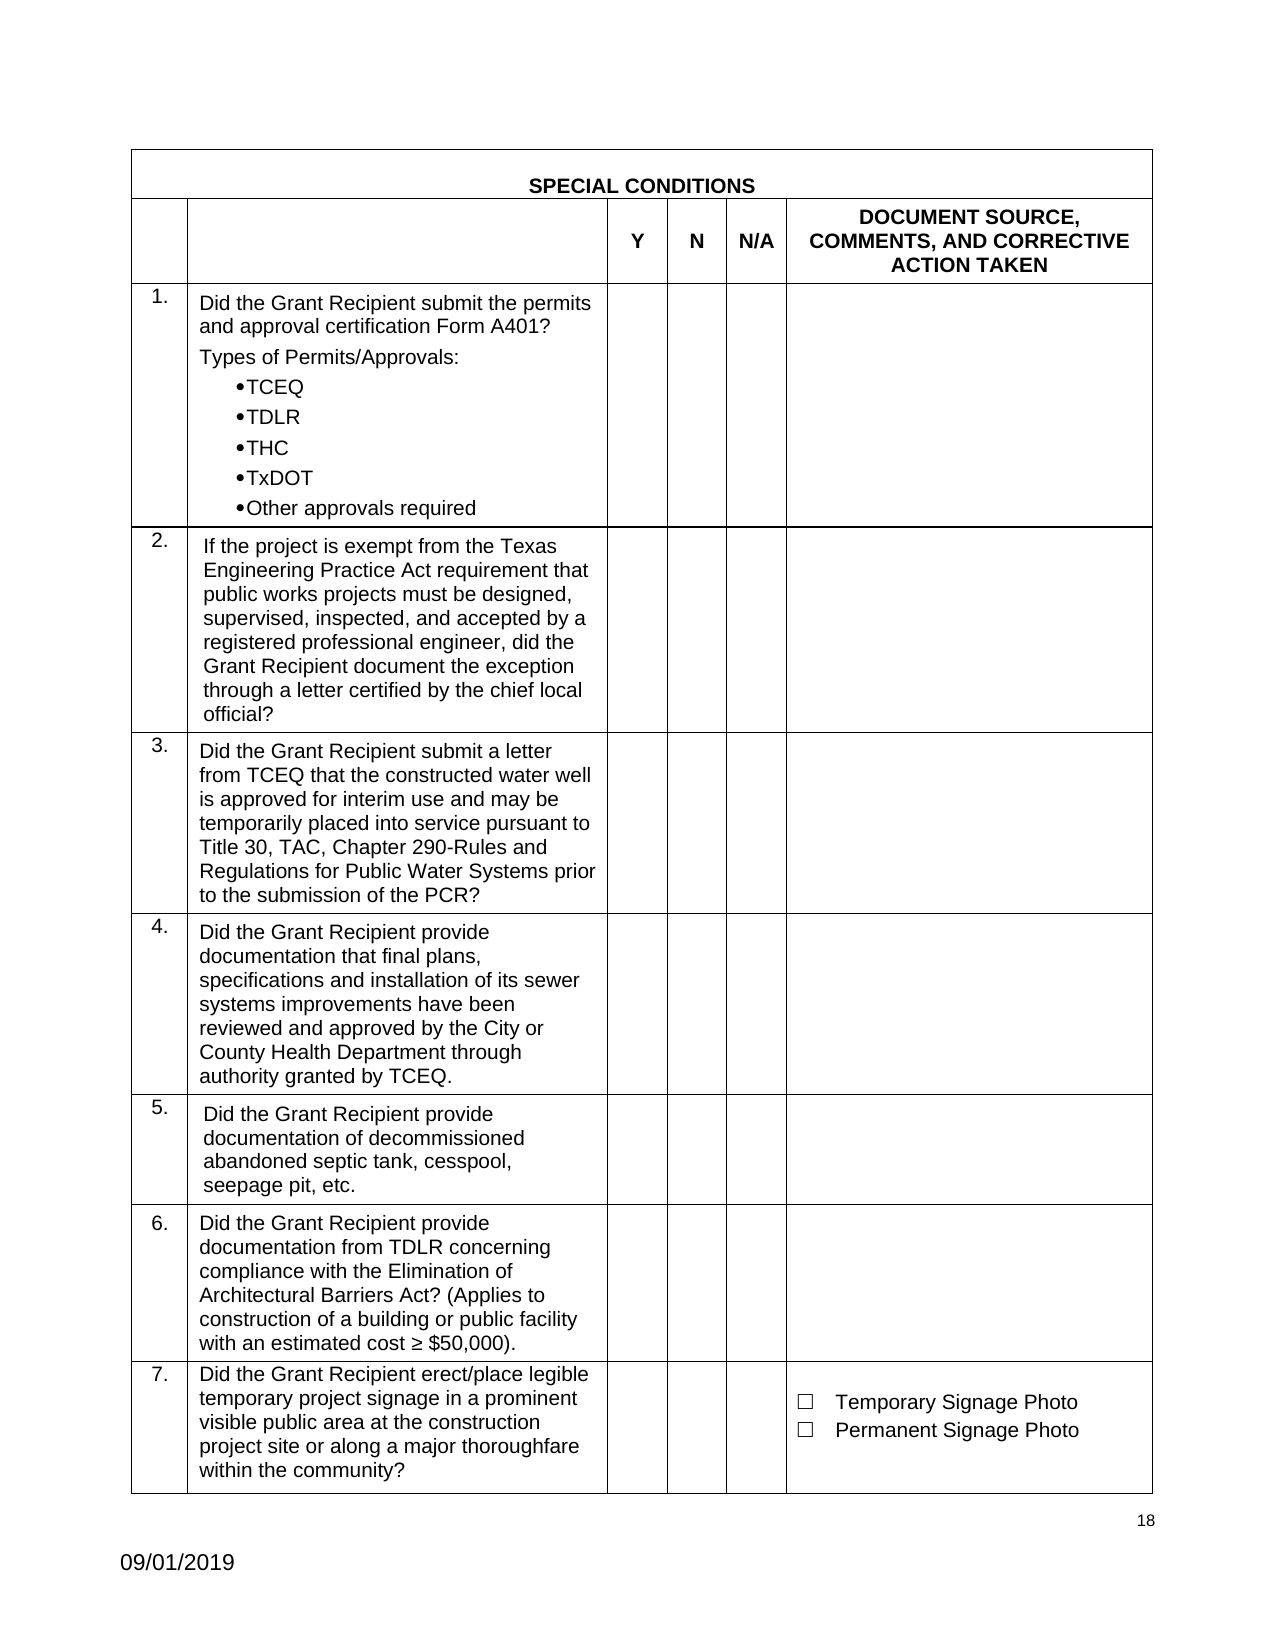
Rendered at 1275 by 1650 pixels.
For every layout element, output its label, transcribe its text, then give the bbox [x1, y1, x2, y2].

table_cell [608, 528, 667, 732]
table_cell [668, 1205, 726, 1361]
table_cell 6. [132, 1205, 187, 1361]
table_cell Did the Grant Recipient erect/place legible temporary project signage in a prominent visible public area at the construction project site or along a major thoroughfare within the community? [188, 1362, 607, 1493]
table_cell 4. [132, 914, 187, 1094]
table_cell [787, 733, 1152, 913]
table_cell [668, 284, 726, 526]
table_cell [787, 914, 1152, 1094]
table_cell [668, 733, 726, 913]
table_cell 1. [132, 284, 187, 526]
table_cell [727, 1205, 786, 1361]
table_cell [727, 733, 786, 913]
table_cell [727, 528, 786, 732]
table_cell [132, 199, 187, 283]
table_cell [608, 733, 667, 913]
table_cell [668, 1362, 726, 1493]
table_cell Did the Grant Recipient provide documentation that final plans, specifications and installation of its sewer systems improvements have been reviewed and approved by the City or County Health Department through authority granted by TCEQ. [188, 914, 607, 1094]
table_cell 2. [132, 528, 187, 732]
table_cell DOCUMENT SOURCE, COMMENTS, AND CORRECTIVE ACTION TAKEN [787, 199, 1152, 283]
table_cell Y [608, 199, 667, 283]
table_cell Did the Grant Recipient provide documentation of decommissioned abandoned septic tank, cesspool, seepage pit, etc. [188, 1095, 607, 1203]
table_cell 3. [132, 733, 187, 913]
table_cell [668, 914, 726, 1094]
table_cell [787, 284, 1152, 526]
table_cell [608, 1205, 667, 1361]
table_cell 5. [132, 1095, 187, 1203]
table_header SPECIAL CONDITIONS [132, 150, 1152, 198]
table_cell 7. [132, 1362, 187, 1493]
table_cell [727, 1095, 786, 1203]
table_cell [787, 1205, 1152, 1361]
table_cell [668, 528, 726, 732]
table_cell If the project is exempt from the Texas Engineering Practice Act requirement that public works projects must be designed, supervised, inspected, and accepted by a registered professional engineer, did the Grant Recipient document the exception through a letter certified by the chief local official? [188, 528, 607, 732]
table_cell N/A [727, 199, 786, 283]
table_cell [188, 199, 607, 283]
table_cell [608, 914, 667, 1094]
table_cell Temporary Signage Photo Permanent Signage Photo [787, 1362, 1152, 1493]
table_cell [787, 1095, 1152, 1203]
table_cell [727, 1362, 786, 1493]
table_cell N [668, 199, 726, 283]
table_cell Did the Grant Recipient provide documentation from TDLR concerning compliance with the Elimination of Architectural Barriers Act? (Applies to construction of a building or public facility with an estimated cost ≥ $50,000). [188, 1205, 607, 1361]
table_cell [608, 1362, 667, 1493]
table_cell [787, 528, 1152, 732]
table_cell [608, 1095, 667, 1203]
table_cell Did the Grant Recipient submit a letter from TCEQ that the constructed water well is approved for interim use and may be temporarily placed into service pursuant to Title 30, TAC, Chapter 290-Rules and Regulations for Public Water Systems prior to the submission of the PCR? [188, 733, 607, 913]
table_cell [727, 914, 786, 1094]
table_cell [727, 284, 786, 526]
table_cell [668, 1095, 726, 1203]
table_cell [608, 284, 667, 526]
table_cell Did the Grant Recipient submit the permits and approval certification Form A401? Types of Permits/Approvals: TCEQ TDLR THC TxDOT Other approvals required [188, 284, 607, 526]
